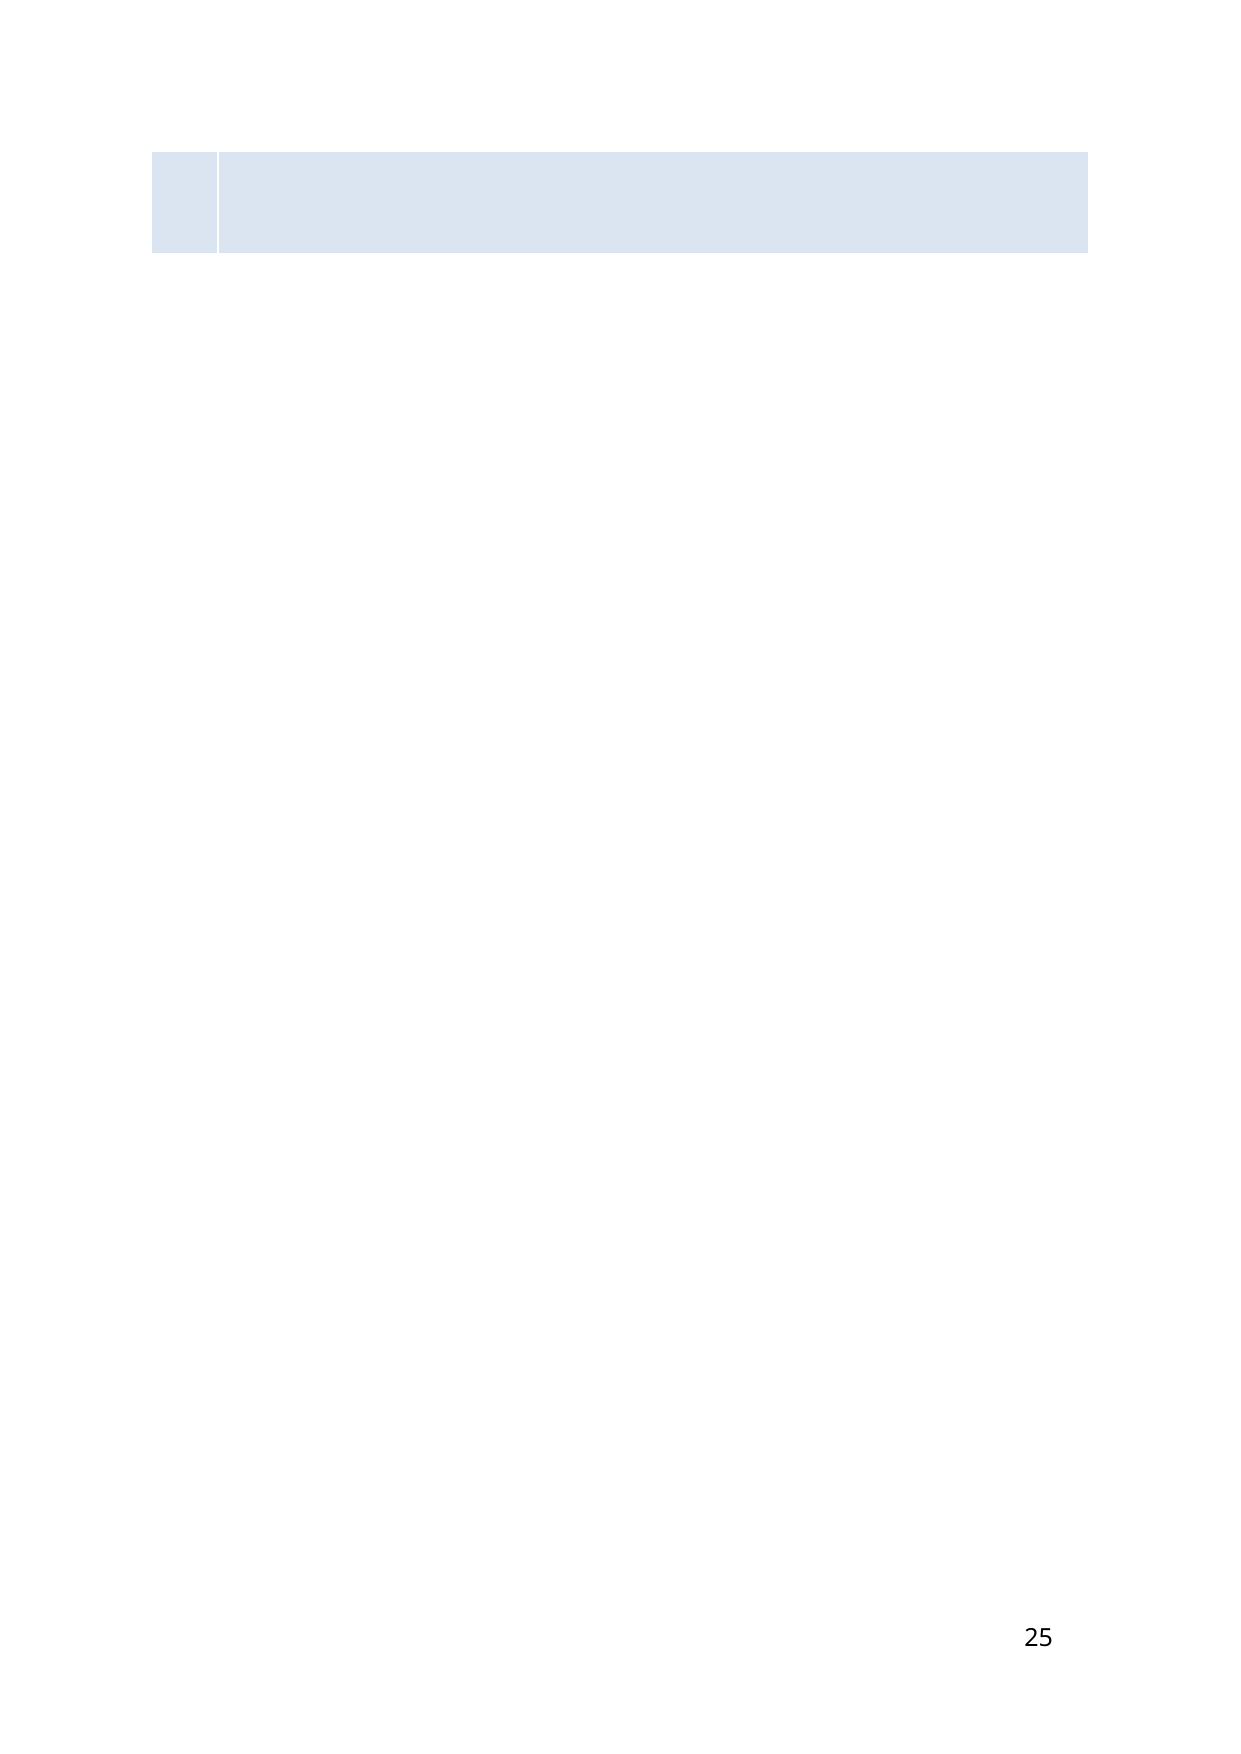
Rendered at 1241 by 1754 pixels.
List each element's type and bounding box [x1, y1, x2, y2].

table_cell [219, 152, 1088, 253]
table_cell [152, 152, 217, 253]
